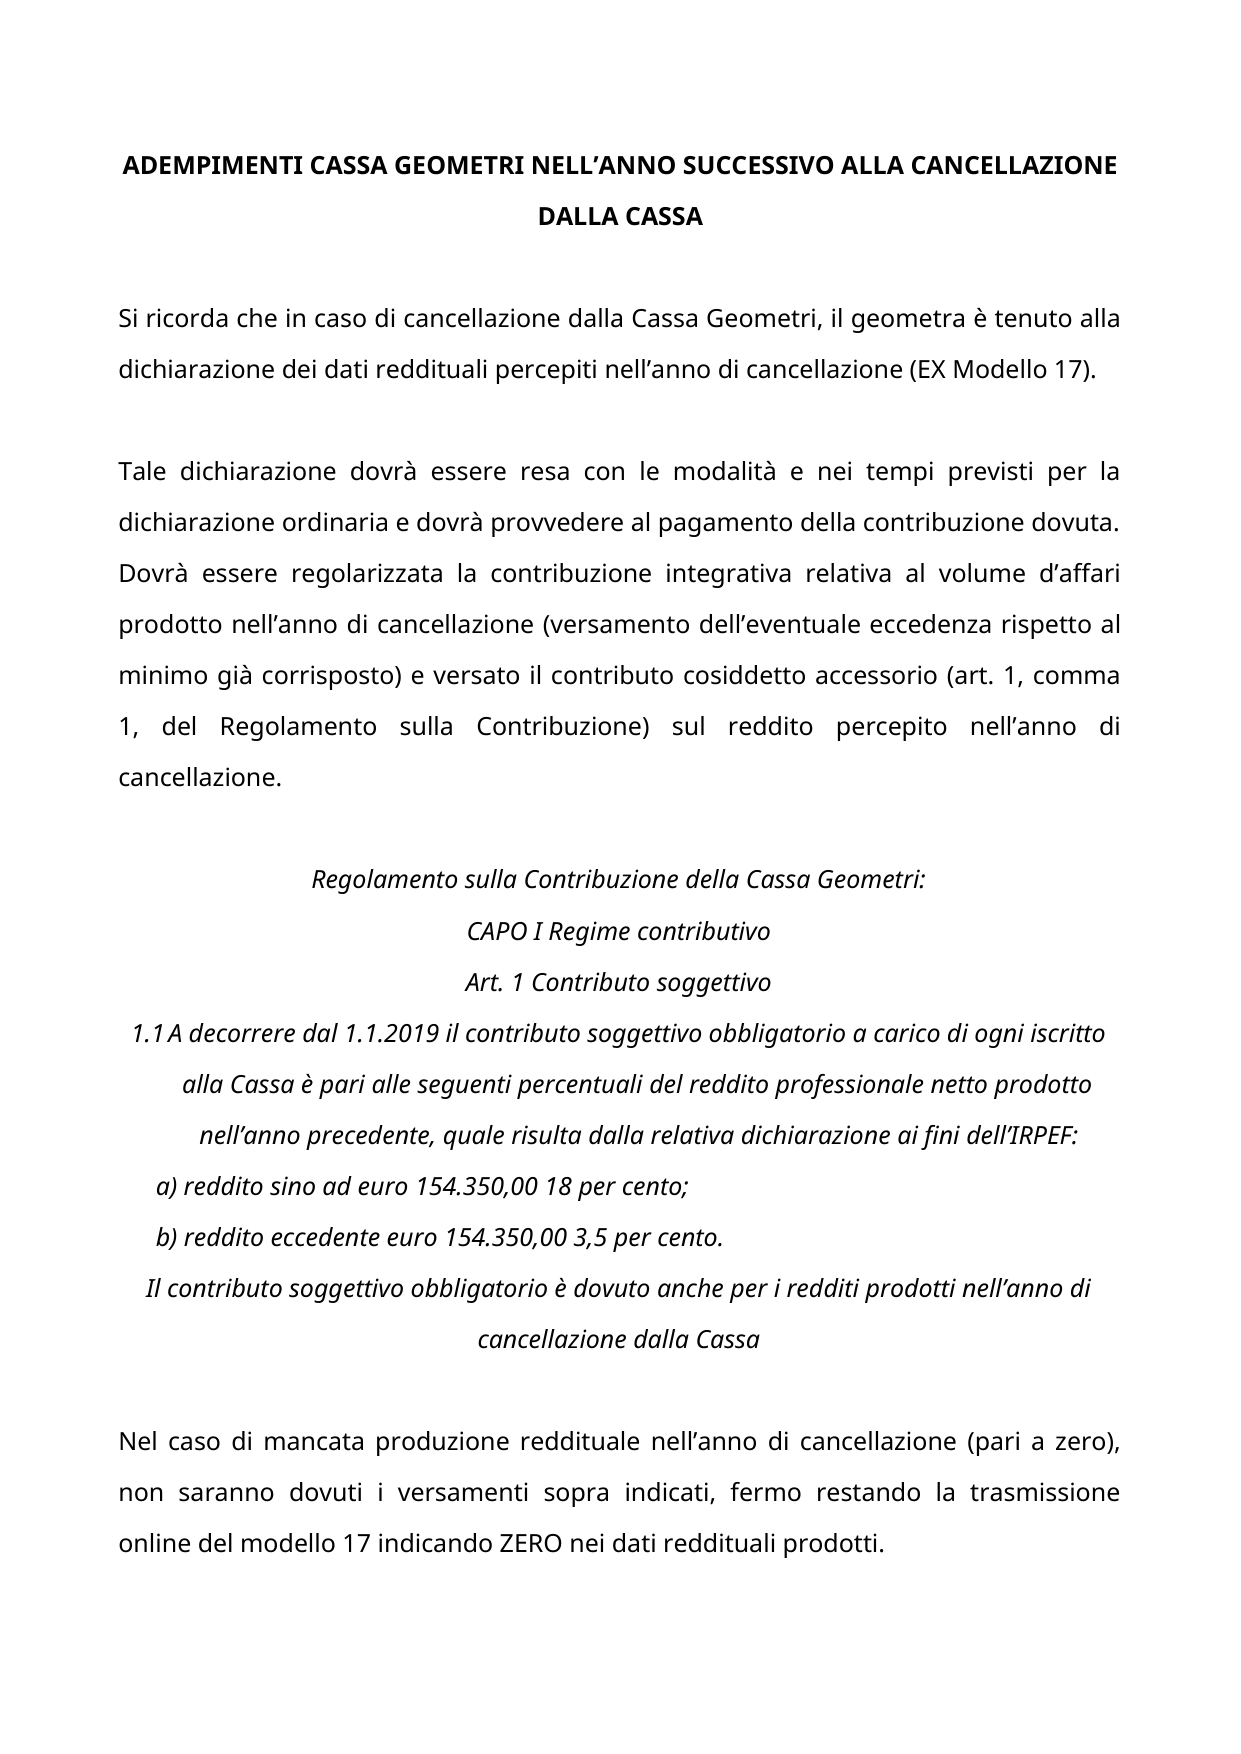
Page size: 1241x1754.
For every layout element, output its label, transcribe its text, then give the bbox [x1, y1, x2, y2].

text Art. 1 Contributo soggettivo [118, 964, 1122, 998]
text Nel caso di mancata produzione reddituale nell’anno di cancellazione (pari a zero), non saranno dovuti i versamenti sopra indicati, fermo restando la trasmissione online del modello 17 indicando ZERO nei dati reddituali prodotti. [118, 1424, 1122, 1560]
list a) reddito sino ad euro 154.350,00 18 per cento; [156, 1168, 1122, 1202]
text Tale dichiarazione dovrà essere resa con le modalità e nei tempi previsti per la dichiarazione ordinaria e dovrà provvedere al pagamento della contribuzione dovuta. [118, 454, 1122, 539]
text Regolamento sulla Contribuzione della Cassa Geometri: [118, 862, 1122, 896]
list b) reddito eccedente euro 154.350,00 3,5 per cento. [156, 1219, 1122, 1253]
text Il contributo soggettivo obbligatorio è dovuto anche per i redditi prodotti nell’anno di cancellazione dalla Cassa [118, 1271, 1122, 1356]
text CAPO I Regime contributivo [118, 913, 1122, 947]
text Si ricorda che in caso di cancellazione dalla Cassa Geometri, il geometra è tenuto alla dichiarazione dei dati reddituali percepiti nell’anno di cancellazione (EX Modello 17). [118, 301, 1122, 386]
text ADEMPIMENTI CASSA GEOMETRI NELL’ANNO SUCCESSIVO ALLA CANCELLAZIONE DALLA CASSA [118, 148, 1122, 233]
list A decorrere dal 1.1.2019 il contributo soggettivo obbligatorio a carico di ogni iscritto alla Cassa è pari alle seguenti percentuali del reddito professionale netto prodotto nell’anno precedente, quale risulta dalla relativa dichiarazione ai fini dell’IRPEF: [118, 1015, 1122, 1151]
text Dovrà essere regolarizzata la contribuzione integrativa relativa al volume d’affari prodotto nell’anno di cancellazione (versamento dell’eventuale eccedenza rispetto al minimo già corrisposto) e versato il contributo cosiddetto accessorio (art. 1, comma 1, del Regolamento sulla Contribuzione) sul reddito percepito nell’anno di cancellazione. [118, 556, 1122, 794]
